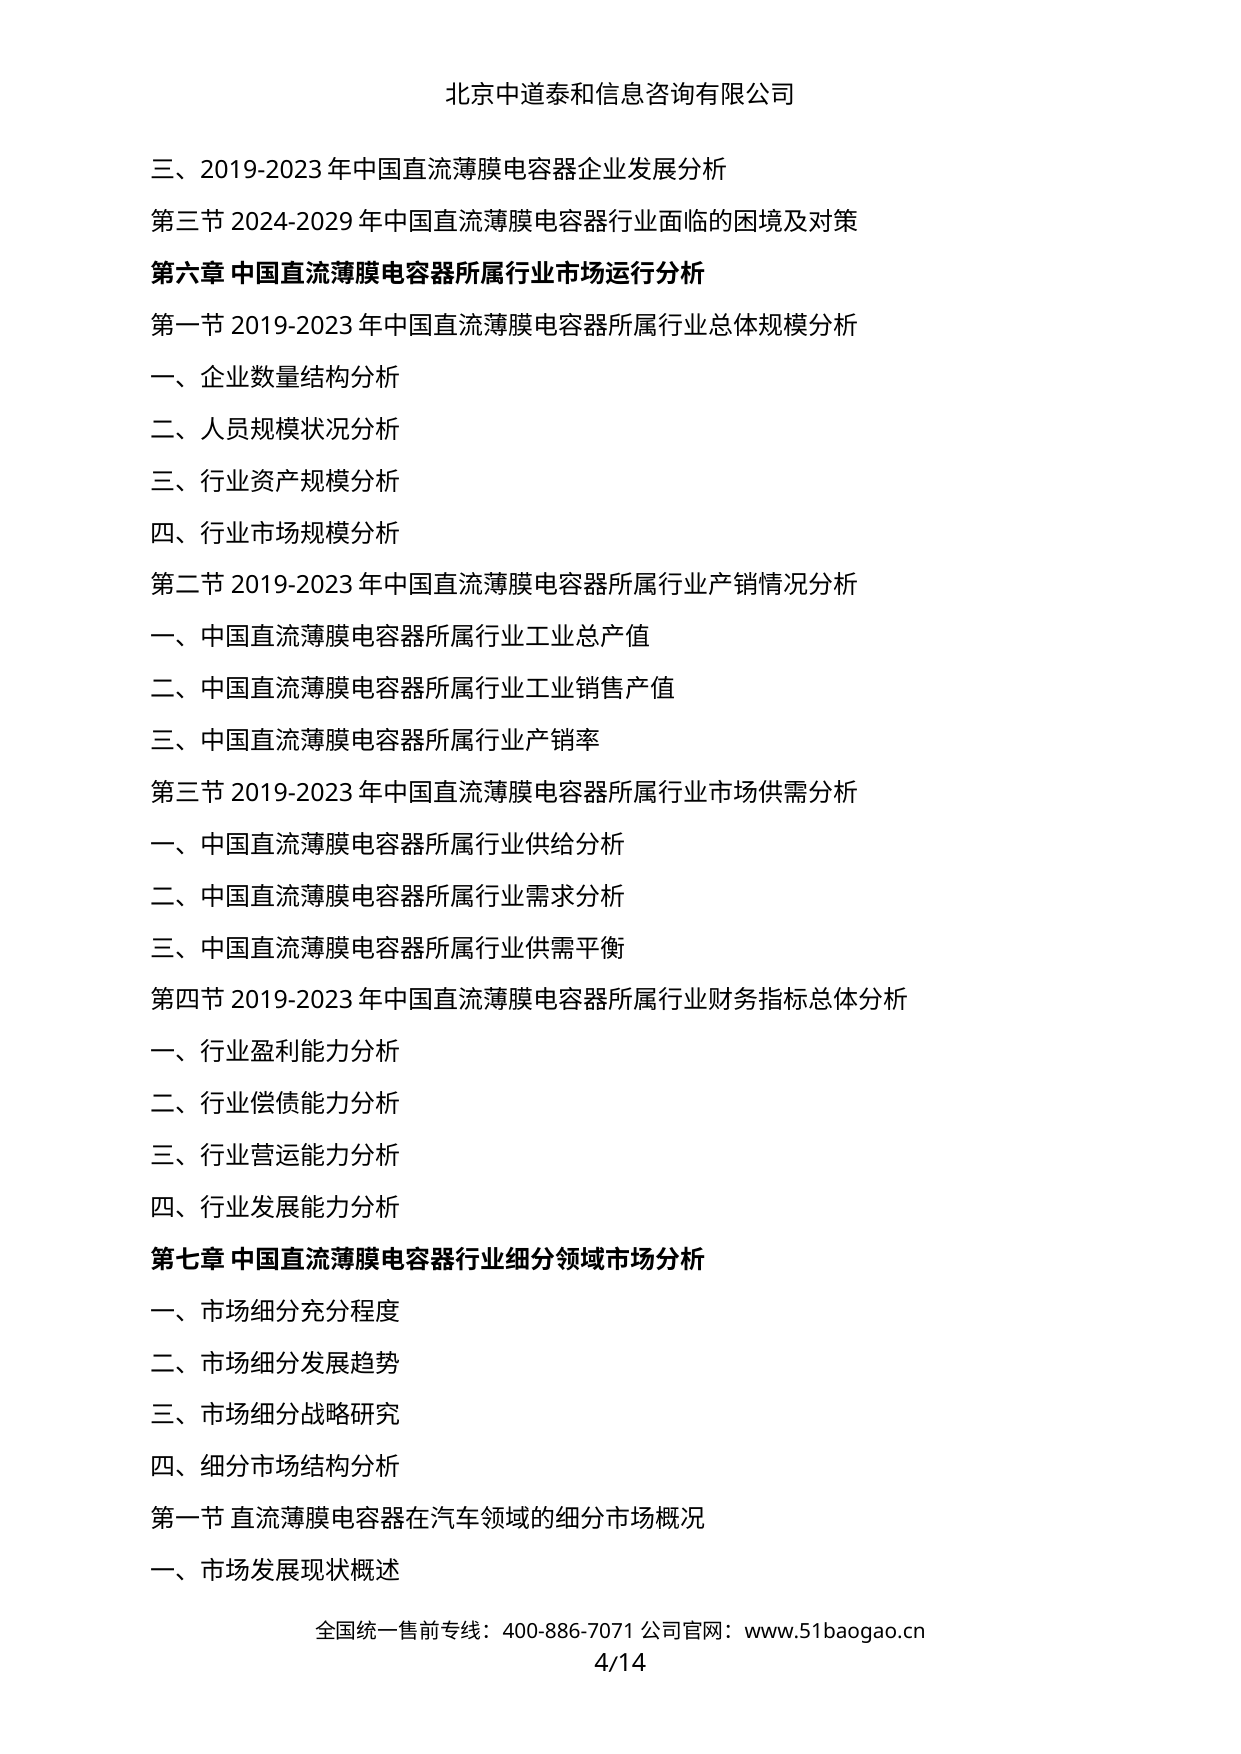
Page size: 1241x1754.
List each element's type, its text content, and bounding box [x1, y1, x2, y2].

text 第七章 中国直流薄膜电容器行业细分领域市场分析 [150, 1239, 1090, 1276]
text 第六章 中国直流薄膜电容器所属行业市场运行分析 [150, 254, 1090, 290]
text 一、市场发展现状概述 [150, 1551, 1090, 1587]
text 第一节 2019-2023年中国直流薄膜电容器所属行业总体规模分析 [150, 306, 1090, 342]
text 三、2019-2023年中国直流薄膜电容器企业发展分析 [150, 150, 1090, 186]
text 三、市场细分战略研究 [150, 1395, 1090, 1431]
text 二、人员规模状况分析 [150, 409, 1090, 446]
text 一、行业盈利能力分析 [150, 1032, 1090, 1068]
text 三、行业资产规模分析 [150, 461, 1090, 497]
text 四、行业发展能力分析 [150, 1187, 1090, 1224]
text 一、中国直流薄膜电容器所属行业供给分析 [150, 824, 1090, 861]
text 三、中国直流薄膜电容器所属行业供需平衡 [150, 928, 1090, 964]
text 二、市场细分发展趋势 [150, 1343, 1090, 1379]
text 一、企业数量结构分析 [150, 357, 1090, 394]
text 第三节 2024-2029年中国直流薄膜电容器行业面临的困境及对策 [150, 202, 1090, 238]
text 四、行业市场规模分析 [150, 513, 1090, 549]
text 二、中国直流薄膜电容器所属行业工业销售产值 [150, 669, 1090, 705]
text 二、行业偿债能力分析 [150, 1084, 1090, 1120]
text 第一节 直流薄膜电容器在汽车领域的细分市场概况 [150, 1499, 1090, 1535]
text 三、行业营运能力分析 [150, 1136, 1090, 1172]
text 第二节 2019-2023年中国直流薄膜电容器所属行业产销情况分析 [150, 565, 1090, 601]
text 三、中国直流薄膜电容器所属行业产销率 [150, 721, 1090, 757]
text 第三节 2019-2023年中国直流薄膜电容器所属行业市场供需分析 [150, 772, 1090, 809]
text 二、中国直流薄膜电容器所属行业需求分析 [150, 876, 1090, 912]
text 四、细分市场结构分析 [150, 1447, 1090, 1483]
text 一、市场细分充分程度 [150, 1291, 1090, 1327]
text 第四节 2019-2023年中国直流薄膜电容器所属行业财务指标总体分析 [150, 980, 1090, 1016]
text 一、中国直流薄膜电容器所属行业工业总产值 [150, 617, 1090, 653]
